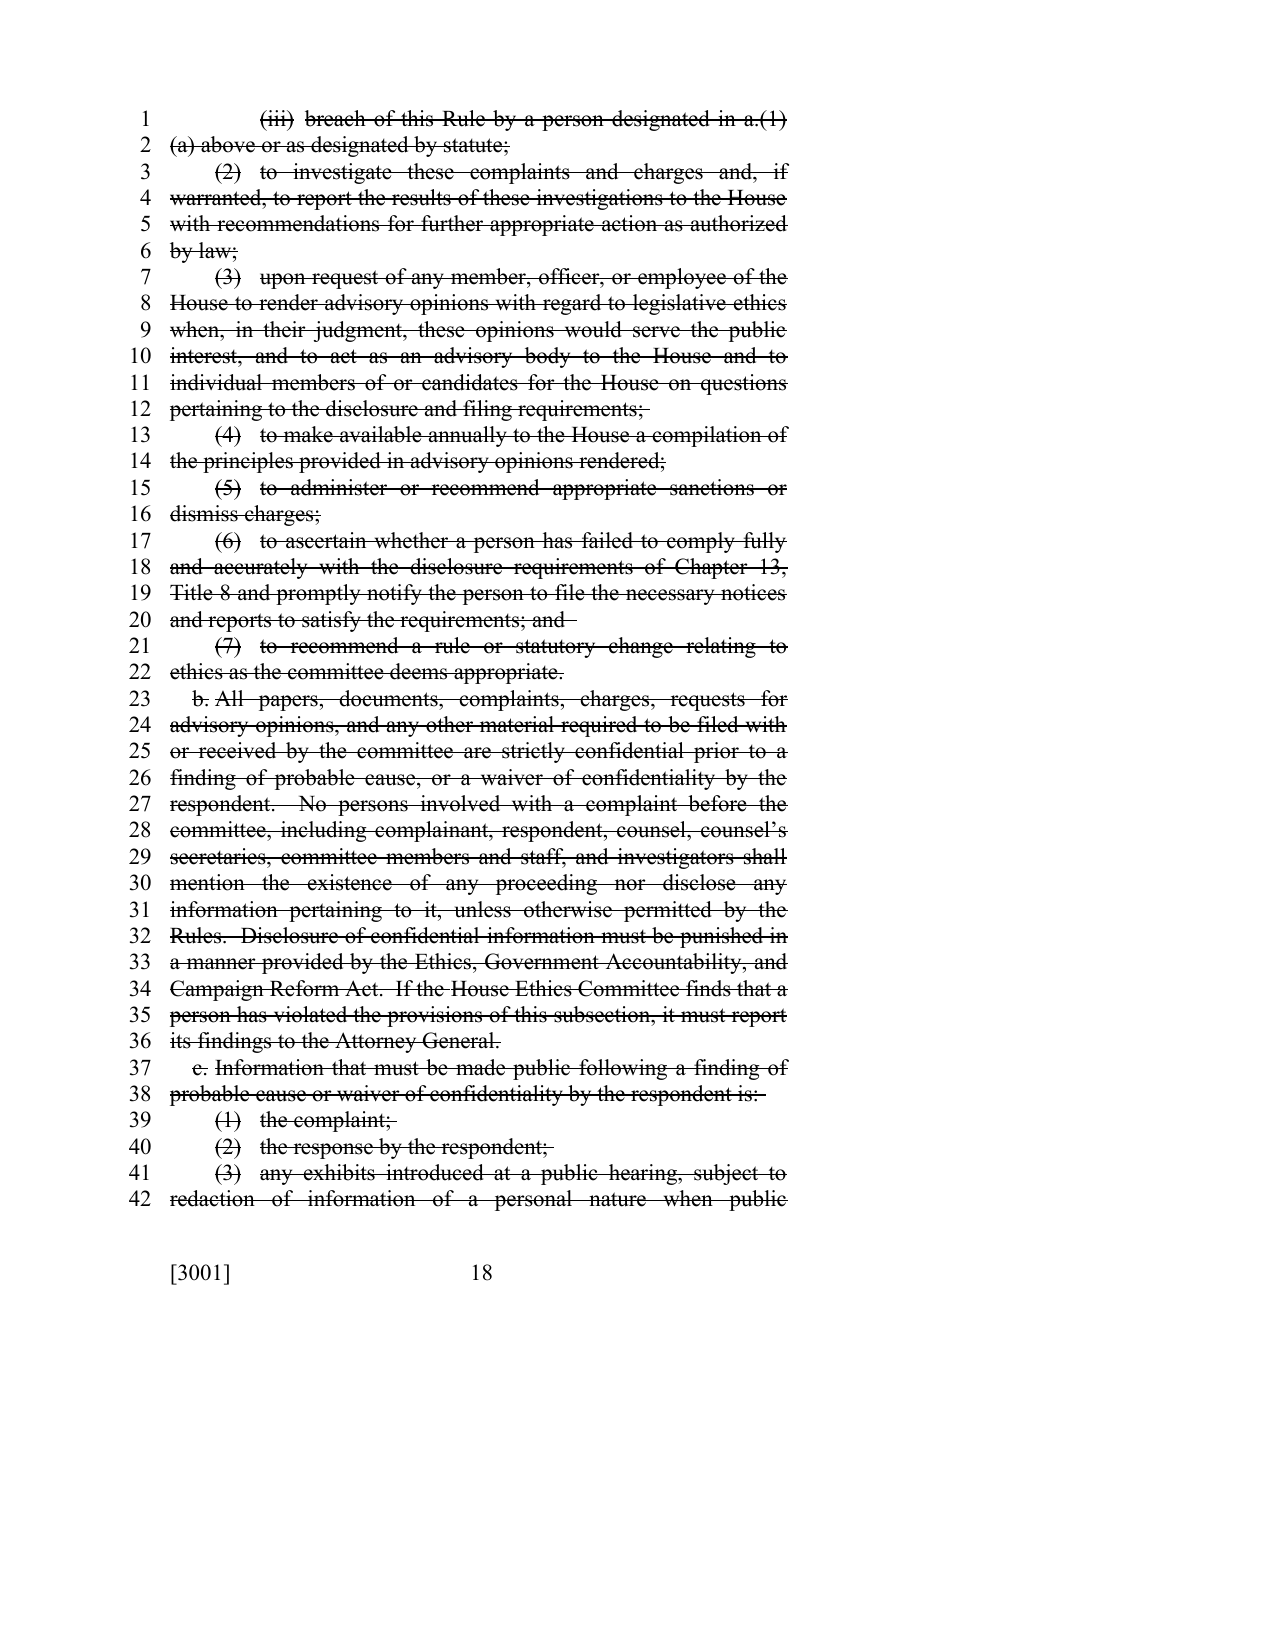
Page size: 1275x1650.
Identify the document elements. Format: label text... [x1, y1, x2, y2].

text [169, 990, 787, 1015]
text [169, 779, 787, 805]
text (5) to administer or recommend appropriate sanctions or dismiss charges; [169, 474, 787, 527]
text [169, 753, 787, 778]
text (6) to ascertain whether a person has failed to comply fully and accurately with the disclosure requirements of Chapter 13, Title 8 and promptly notify the person to file the necessary notices and reports to satisfy the requirements; and [169, 595, 787, 632]
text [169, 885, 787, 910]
text (7) to recommend a rule or statutory change relating to ethics as the committee deems appropriate. [169, 632, 787, 685]
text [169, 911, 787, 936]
text (iii) breach of this Rule by a person designated in a.(1)(a) above or as designated by statute; [169, 105, 787, 158]
text (2) the response by the respondent; [169, 1133, 787, 1159]
text c. Information that must be made public following a finding of probable cause or waiver of confidentiality by the respondent is: (1) the complaint; [169, 1054, 787, 1133]
text (4) to make available annually to the House a compilation of the principles provided in advisory opinions rendered; [169, 421, 787, 474]
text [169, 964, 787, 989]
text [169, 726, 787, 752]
text (3) upon request of any member, officer, or employee of the House to render advisory opinions with regard to legislative ethics when, in their judgment, these opinions would serve the public interest, and to act as an advisory body to the House and to individual members of or candidates for the House on questions pertaining to the disclosure and filing requirements; [169, 384, 787, 421]
text (2) to investigate these complaints and charges and, if warranted, to report the results of these investigations to the House with recommendations for further appropriate action as authorized by law; [169, 158, 787, 198]
text (2) to investigate these complaints and charges and, if warranted, to report the results of these investigations to the House with recommendations for further appropriate action as authorized by law; [169, 226, 787, 263]
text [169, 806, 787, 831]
text (6) to ascertain whether a person has failed to comply fully and accurately with the disclosure requirements of Chapter 13, Title 8 and promptly notify the person to file the necessary notices and reports to satisfy the requirements; and [169, 527, 787, 567]
text (2) to investigate these complaints and charges and, if warranted, to report the results of these investigations to the House with recommendations for further appropriate action as authorized by law; [169, 199, 787, 225]
text (3) upon request of any member, officer, or employee of the House to render advisory opinions with regard to legislative ethics when, in their judgment, these opinions would serve the public interest, and to act as an advisory body to the House and to individual members of or candidates for the House on questions pertaining to the disclosure and filing requirements; [169, 263, 787, 304]
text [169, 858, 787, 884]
text (6) to ascertain whether a person has failed to comply fully and accurately with the disclosure requirements of Chapter 13, Title 8 and promptly notify the person to file the necessary notices and reports to satisfy the requirements; and [169, 568, 787, 594]
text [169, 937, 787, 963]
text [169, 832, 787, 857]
